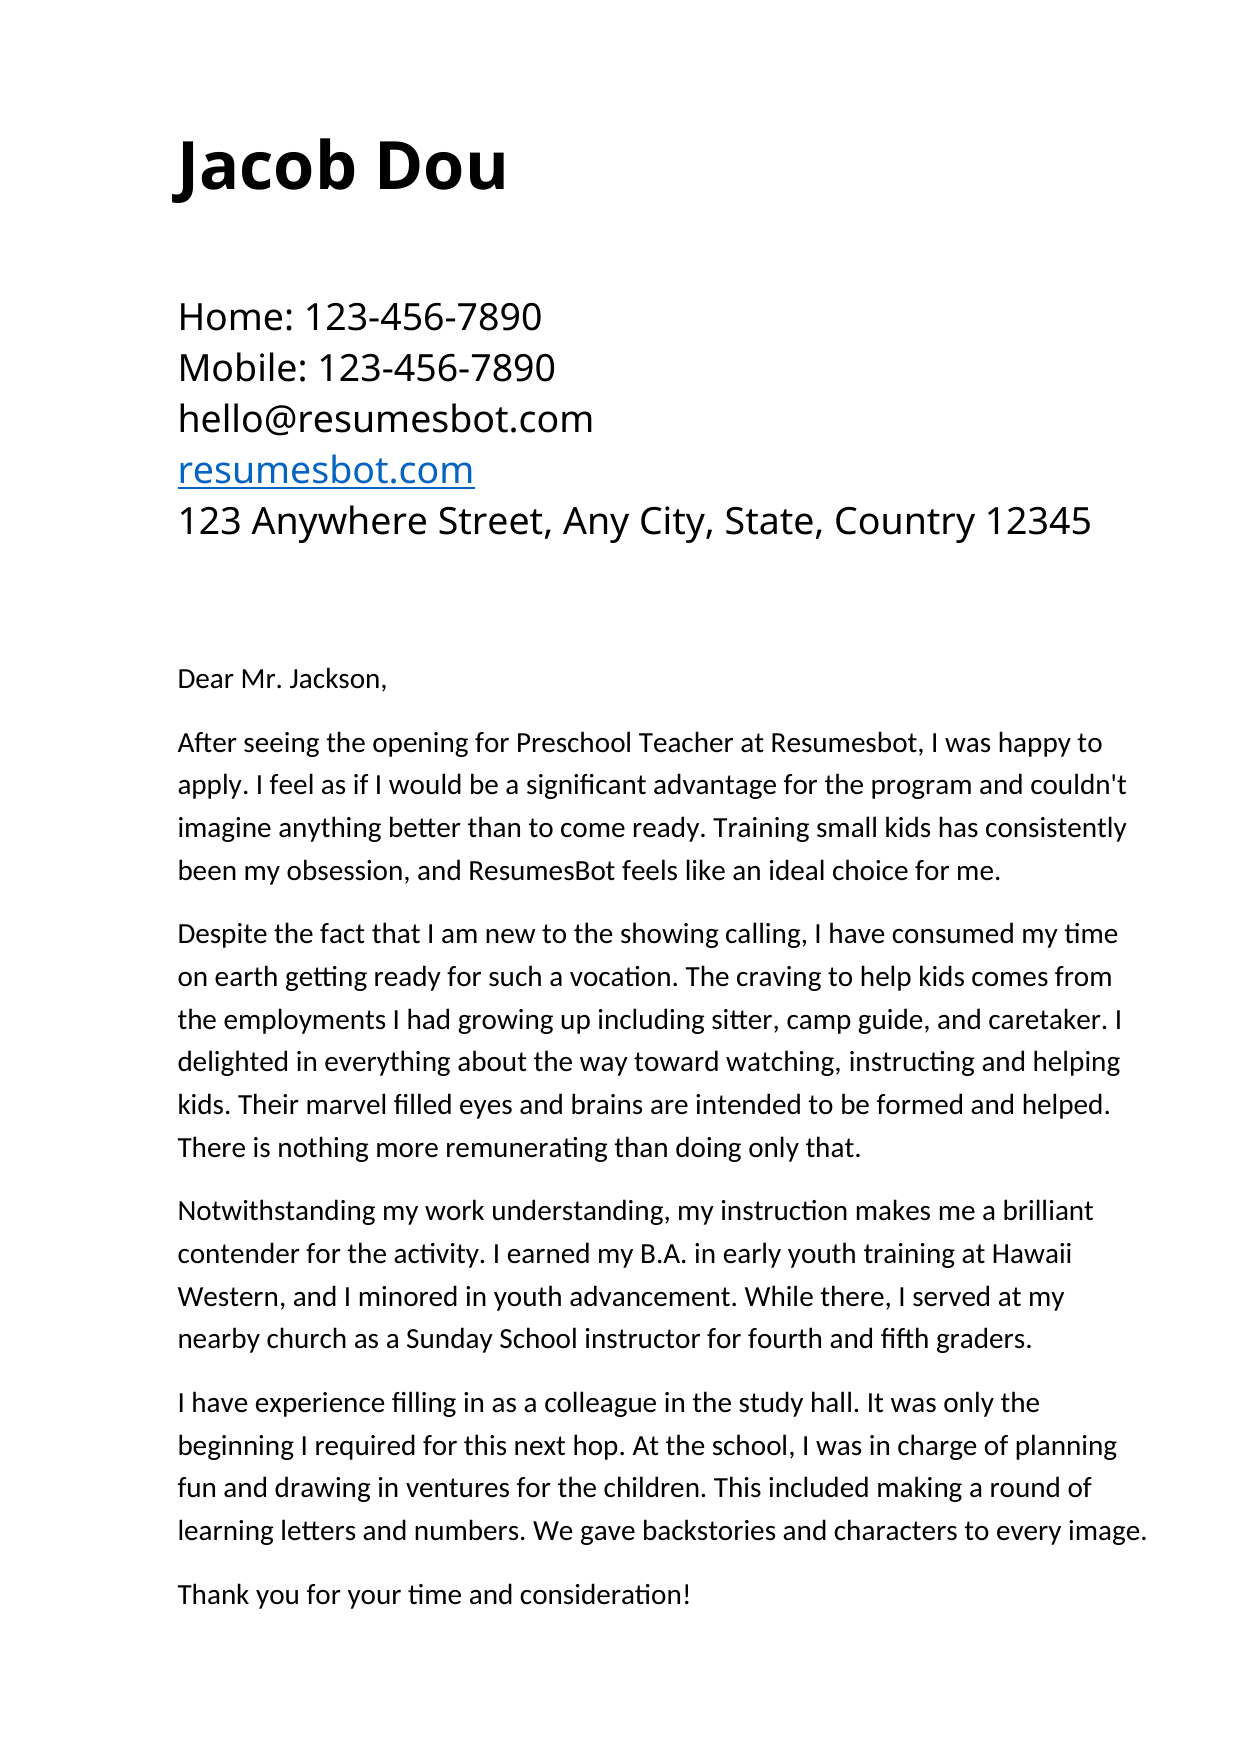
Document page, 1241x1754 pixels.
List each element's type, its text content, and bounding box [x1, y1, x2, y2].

text Dear Mr. Jackson, [177, 660, 1152, 696]
text Jacob Dou [177, 118, 1152, 209]
text Home: 123-456-7890 [177, 290, 1152, 341]
text Mobile: 123-456-7890 [177, 341, 1152, 392]
text Thank you for your time and consideration! [177, 1576, 1152, 1611]
text Notwithstanding my work understanding, my instruction makes me a brilliant contender for the activity. I earned my B.A. in early youth training at Hawaii Western, and I minored in youth advancement. While there, I served at my nearby church as a Sunday School instructor for fourth and fifth graders. [177, 1192, 1152, 1356]
text I have experience filling in as a colleague in the study hall. It was only the beginning I required for this next hop. At the school, I was in charge of planning fun and drawing in ventures for the children. This included making a round of learning letters and numbers. We gave backstories and characters to every image. [177, 1384, 1152, 1548]
text hello@resumesbot.com [177, 392, 1152, 443]
text Despite the fact that I am new to the showing calling, I have consumed my time on earth getting ready for such a vocation. The craving to help kids comes from the employments I had growing up including sitter, camp guide, and caretaker. I delighted in everything about the way toward watching, instructing and helping kids. Their marvel filled eyes and brains are intended to be formed and helped. There is nothing more remunerating than doing only that. [177, 915, 1152, 1164]
text 123 Anywhere Street, Any City, State, Country 12345 [177, 494, 1152, 546]
text resumesbot.com [177, 443, 1152, 494]
text After seeing the opening for Preschool Teacher at Resumesbot, I was happy to apply. I feel as if I would be a significant advantage for the program and couldn't imagine anything better than to come ready. Training small kids has consistently been my obsession, and ResumesBot feels like an ideal choice for me. [177, 724, 1152, 887]
